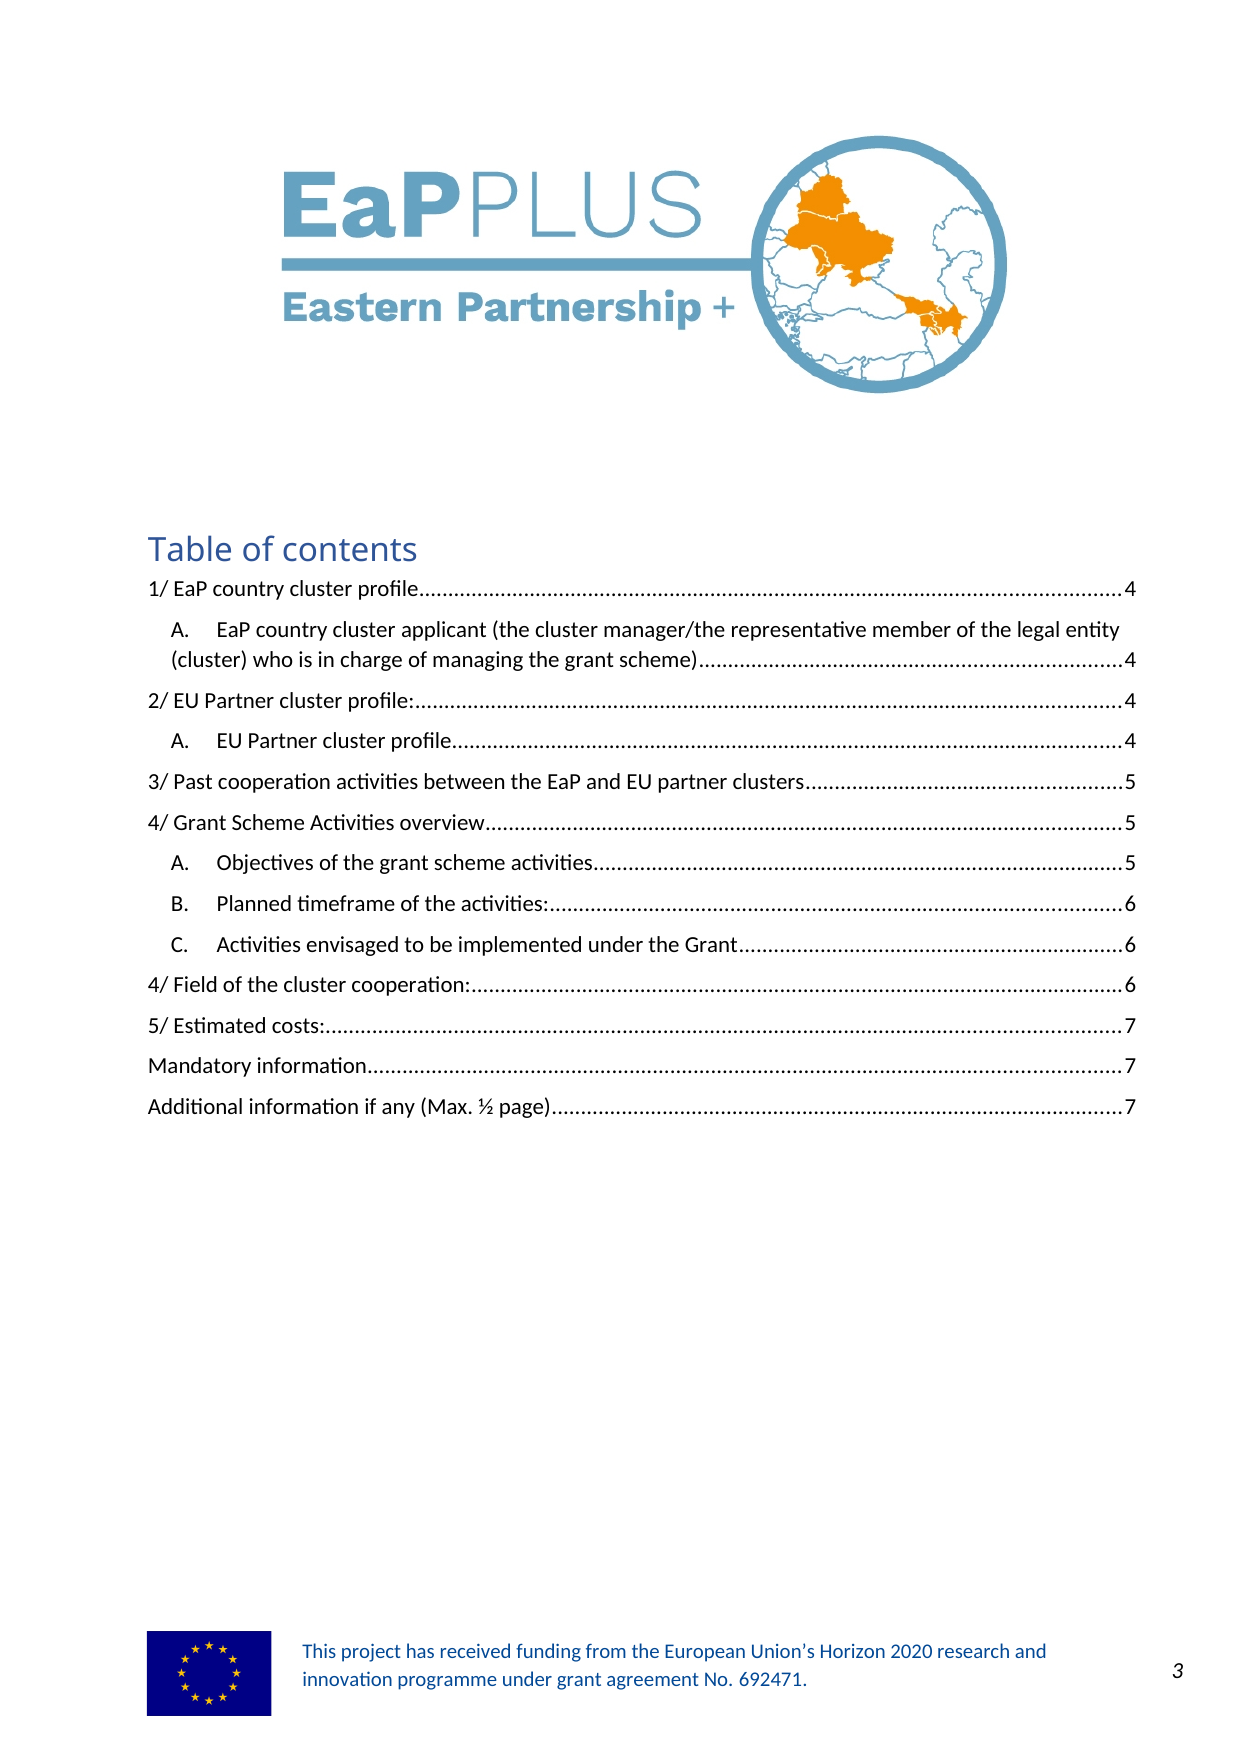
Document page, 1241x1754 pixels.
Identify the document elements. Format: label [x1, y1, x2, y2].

picture [146, 1631, 272, 1716]
picture [169, 28, 1115, 501]
